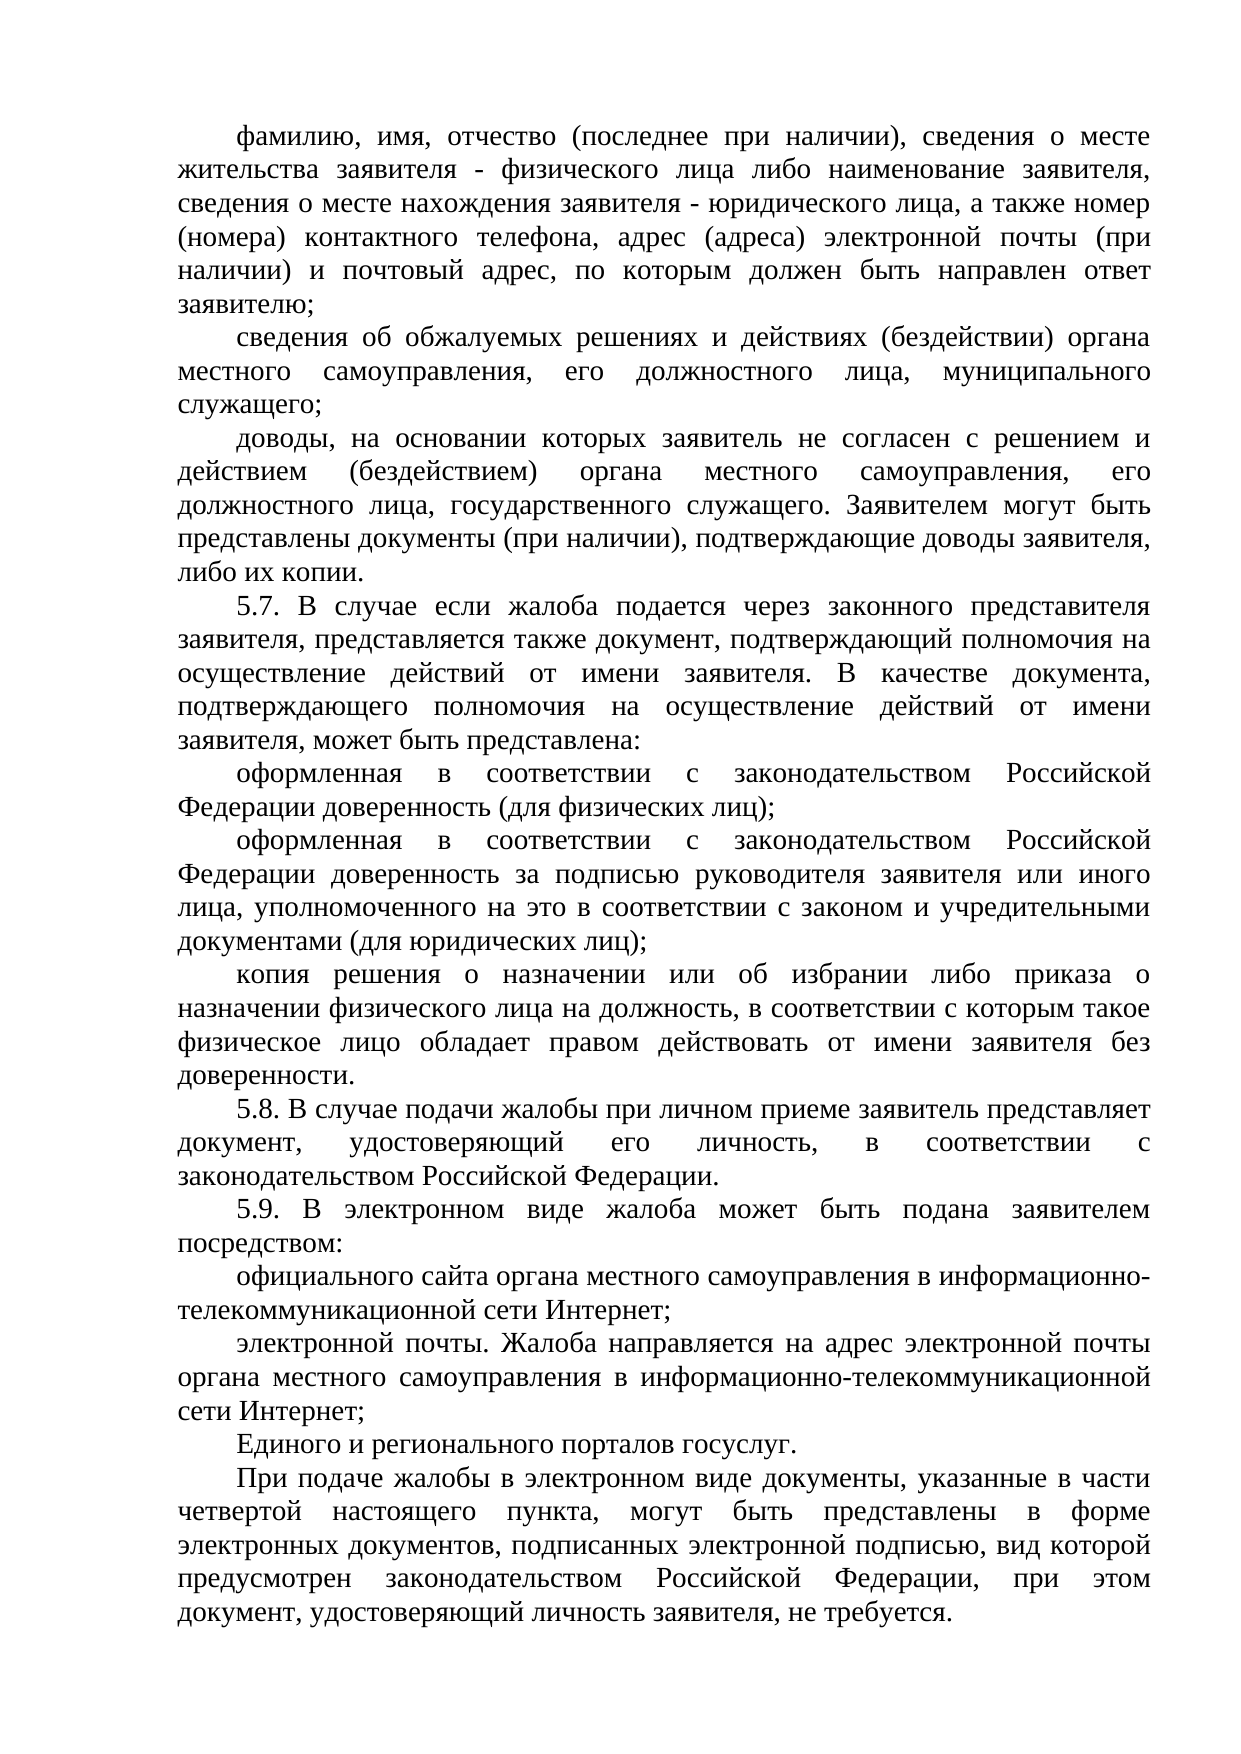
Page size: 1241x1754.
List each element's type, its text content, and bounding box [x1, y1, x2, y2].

text Единого и регионального порталов госуслуг. [177, 1426, 1152, 1460]
text фамилию, имя, отчество (последнее при наличии), сведения о месте жительства заявителя - физического лица либо наименование заявителя, сведения о месте нахождения заявителя - юридического лица, а также номер (номера) контактного телефона, адрес (адреса) электронной почты (при наличии) и почтовый адрес, по которым должен быть направлен ответ заявителю; [177, 118, 1152, 319]
text оформленная в соответствии с законодательством Российской Федерации доверенность за подписью руководителя заявителя или иного лица, уполномоченного на это в соответствии с законом и учредительными документами (для юридических лиц); [177, 822, 1152, 957]
text 5.9. В электронном виде жалоба может быть подана заявителем посредством: [177, 1191, 1152, 1258]
text электронной почты. Жалоба направляется на адрес электронной почты органа местного самоуправления в информационно-телекоммуникационной сети Интернет; [177, 1326, 1152, 1426]
text При подаче жалобы в электронном виде документы, указанные в части четвертой настоящего пункта, могут быть представлены в форме электронных документов, подписанных электронной подписью, вид которой предусмотрен законодательством Российской Федерации, при этом документ, удостоверяющий личность заявителя, не требуется. [177, 1460, 1152, 1627]
text оформленная в соответствии с законодательством Российской Федерации доверенность (для физических лиц); [177, 755, 1152, 822]
text 5.8. В случае подачи жалобы при личном приеме заявитель представляет документ, удостоверяющий его личность, в соответствии с законодательством Российской Федерации. [177, 1091, 1152, 1191]
text официального сайта органа местного самоуправления в информационно-телекоммуникационной сети Интернет; [177, 1258, 1152, 1326]
text 5.7. В случае если жалоба подается через законного представителя заявителя, представляется также документ, подтверждающий полномочия на осуществление действий от имени заявителя. В качестве документа, подтверждающего полномочия на осуществление действий от имени заявителя, может быть представлена: [177, 588, 1152, 755]
text копия решения о назначении или об избрании либо приказа о назначении физического лица на должность, в соответствии с которым такое физическое лицо обладает правом действовать от имени заявителя без доверенности. [177, 957, 1152, 1091]
text доводы, на основании которых заявитель не согласен с решением и действием (бездействием) органа местного самоуправления, его должностного лица, государственного служащего. Заявителем могут быть представлены документы (при наличии), подтверждающие доводы заявителя, либо их копии. [177, 420, 1152, 588]
text сведения об обжалуемых решениях и действиях (бездействии) органа местного самоуправления, его должностного лица, муниципального служащего; [177, 319, 1152, 420]
